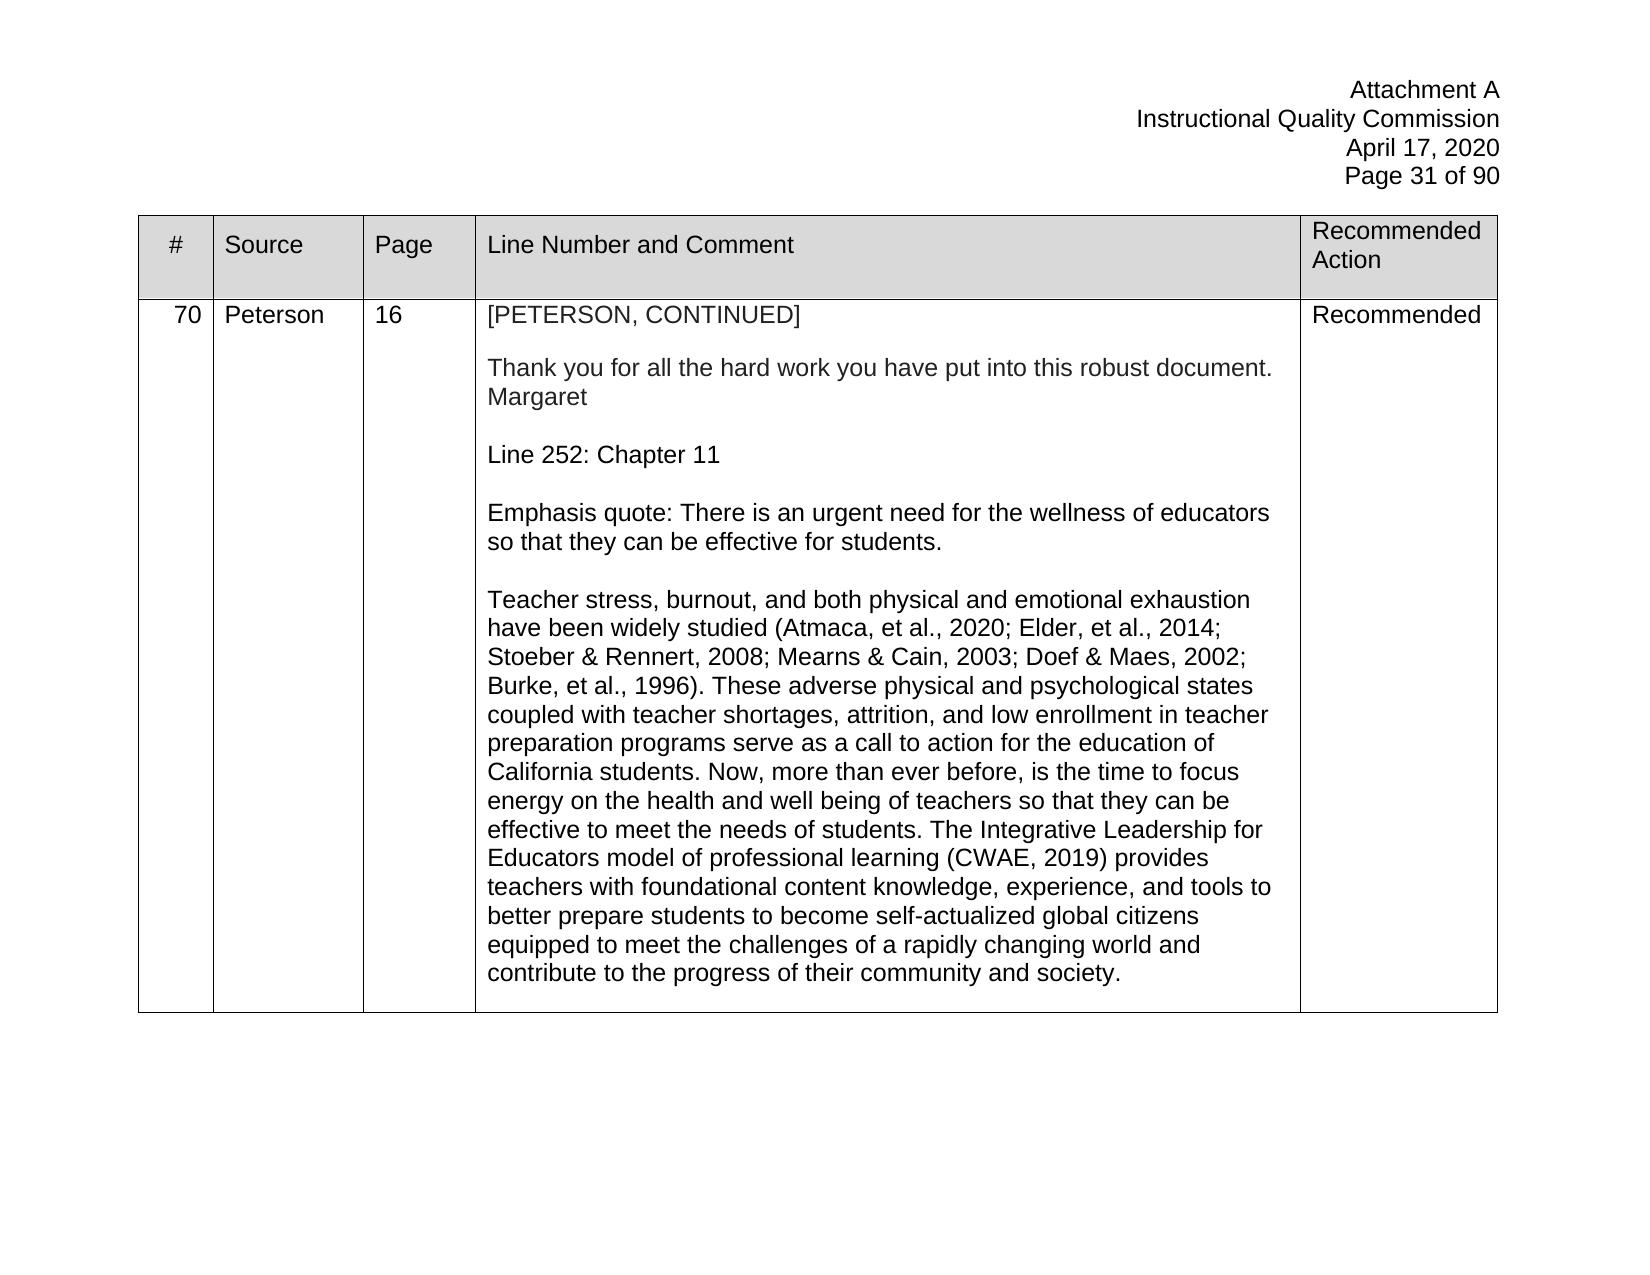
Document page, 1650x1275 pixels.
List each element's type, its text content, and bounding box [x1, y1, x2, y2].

table_cell Recommended [1301, 300, 1497, 1012]
table_header Recommended Action [1301, 216, 1497, 298]
table_header # [139, 216, 213, 298]
table_header Line Number and Comment [476, 216, 1300, 298]
table_header Source [214, 216, 363, 298]
table_header Page [364, 216, 475, 298]
table_cell [PETERSON, CONTINUED] Thank you for all the hard work you have put into this robust document. Margaret Line 252: Chapter 11 Emphasis quote: There is an urgent need for the wellness of educators so that they can be effective for students. Teacher stress, burnout, and both physical and emotional exhaustion have been widely studied (Atmaca, et al., 2020; Elder, et al., 2014; Stoeber & Rennert, 2008; Mearns & Cain, 2003; Doef & Maes, 2002; Burke, et al., 1996). These adverse physical and psychological states coupled with teacher shortages, attrition, and low enrollment in teacher preparation programs serve as a call to action for the education of California students. Now, more than ever before, is the time to focus energy on the health and well being of teachers so that they can be effective to meet the needs of students. The Integrative Leadership for Educators model of professional learning (CWAE, 2019) provides teachers with foundational content knowledge, experience, and tools to better prepare students to become self-actualized global citizens equipped to meet the challenges of a rapidly changing world and contribute to the progress of their community and society. [476, 300, 1300, 1012]
table_cell Peterson [214, 300, 363, 1012]
table_cell 16 [364, 300, 475, 1012]
table_cell [139, 300, 213, 1012]
